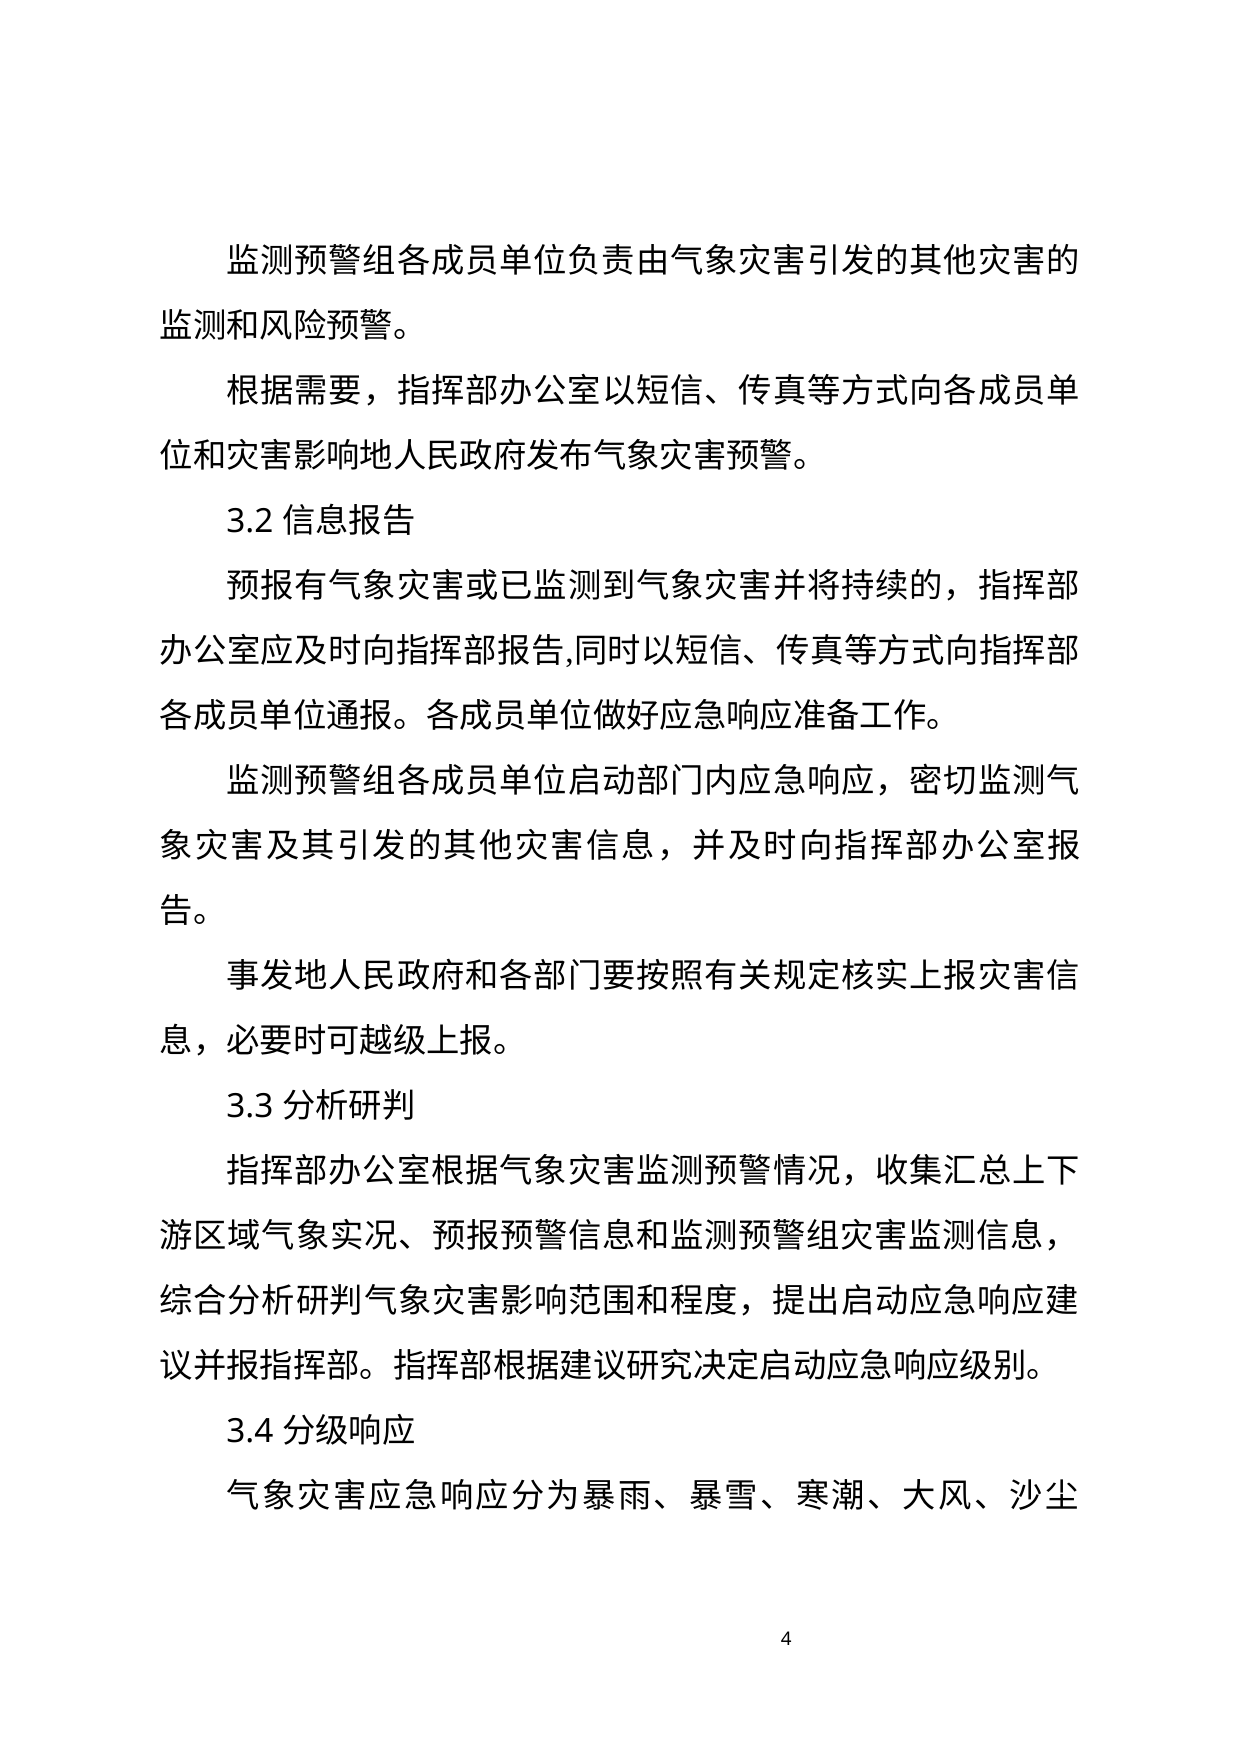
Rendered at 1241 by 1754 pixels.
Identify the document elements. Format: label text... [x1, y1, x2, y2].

text 3.4 分级响应 [159, 1396, 1081, 1461]
text 预报有气象灾害或已监测到气象灾害并将持续的，指挥部办公室应及时向指挥部报告,同时以短信、传真等方式向指挥部各成员单位通报。各成员单位做好应急响应准备工作。 [159, 551, 1081, 746]
text 监测预警组各成员单位启动部门内应急响应，密切监测气象灾害及其引发的其他灾害信息，并及时向指挥部办公室报告。 [159, 746, 1081, 941]
text 指挥部办公室根据气象灾害监测预警情况，收集汇总上下游区域气象实况、预报预警信息和监测预警组灾害监测信息，综合分析研判气象灾害影响范围和程度，提出启动应急响应建议并报指挥部。指挥部根据建议研究决定启动应急响应级别。 [159, 1136, 1081, 1396]
text 监测预警组各成员单位负责由气象灾害引发的其他灾害的监测和风险预警。 [159, 226, 1081, 356]
text 根据需要，指挥部办公室以短信、传真等方式向各成员单位和灾害影响地人民政府发布气象灾害预警。 [159, 356, 1081, 486]
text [159, 1461, 1081, 1526]
text 3.3 分析研判 [159, 1071, 1081, 1136]
text 事发地人民政府和各部门要按照有关规定核实上报灾害信息，必要时可越级上报。 [159, 941, 1081, 1071]
text 3.2 信息报告 [159, 486, 1081, 551]
